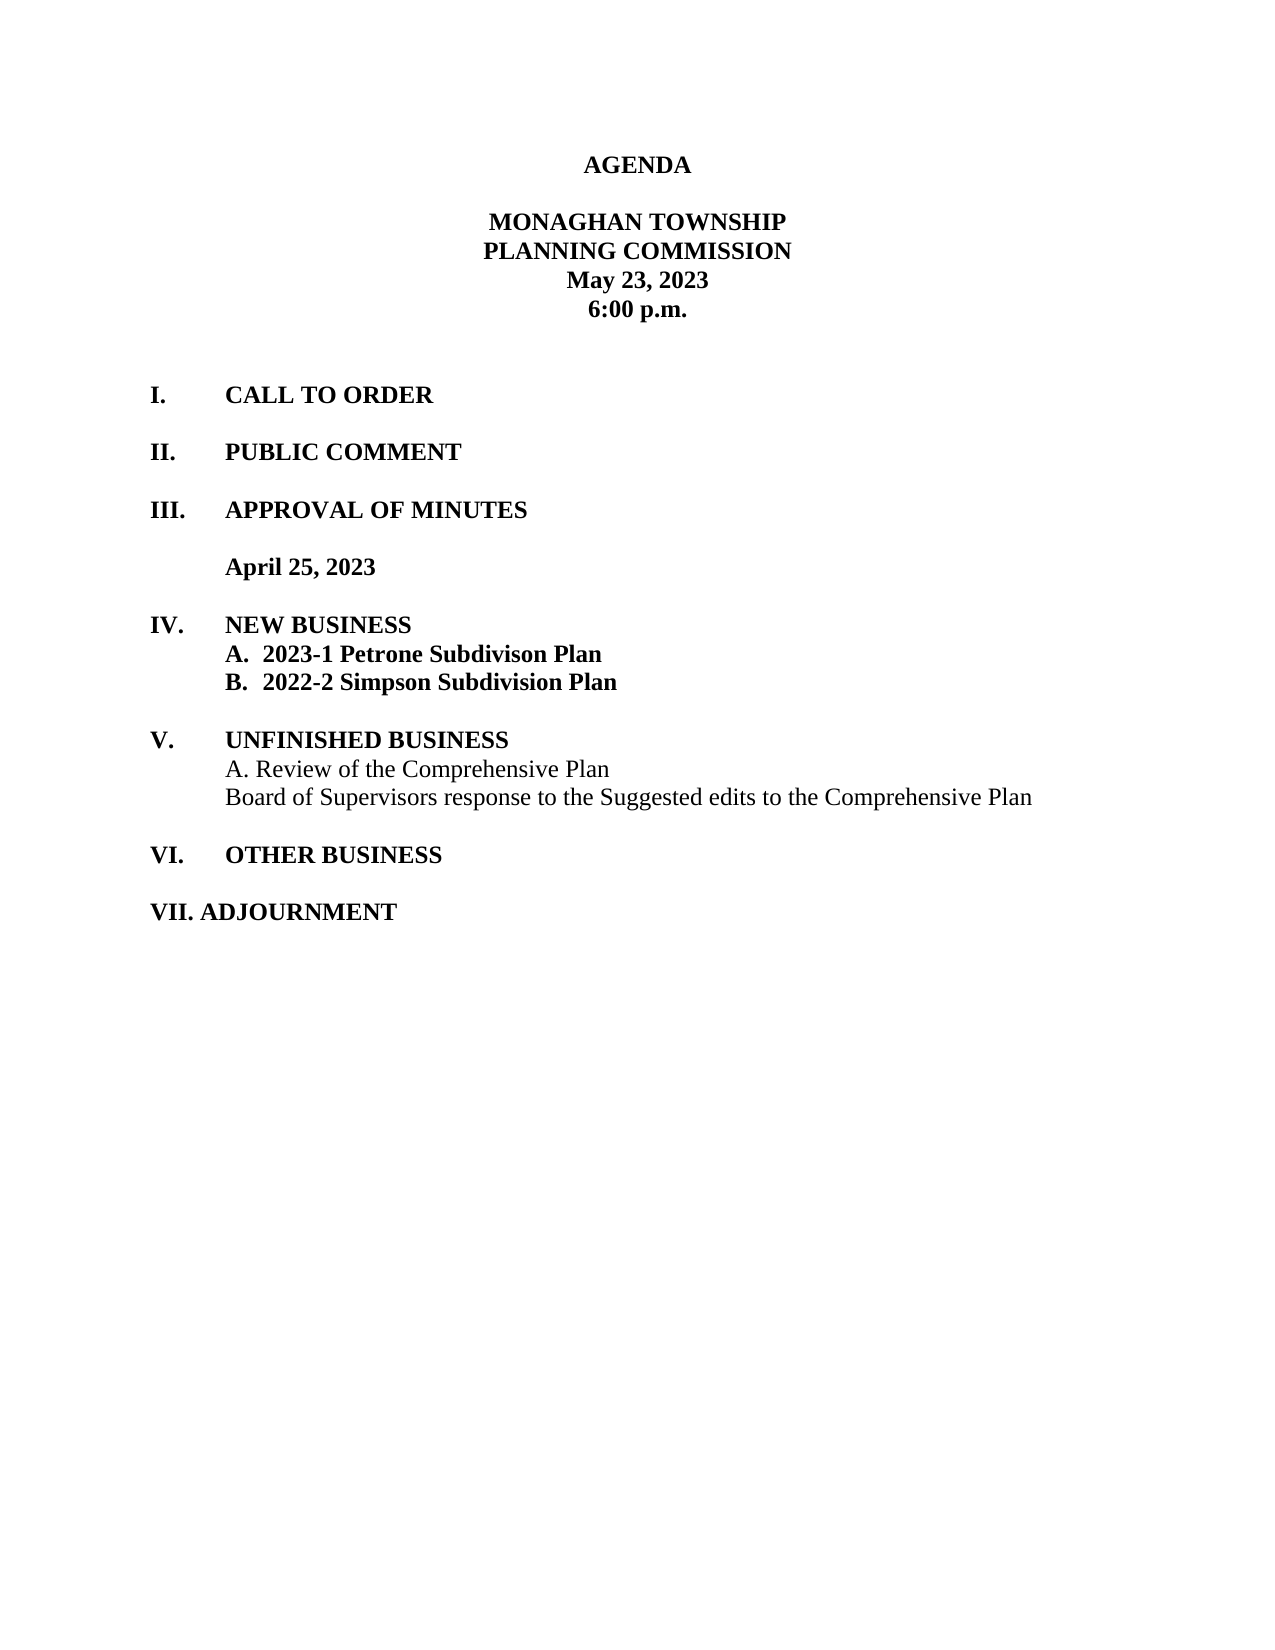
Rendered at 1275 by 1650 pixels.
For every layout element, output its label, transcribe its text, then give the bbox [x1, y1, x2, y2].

text Board of Supervisors response to the Suggested edits to the Comprehensive Plan [150, 782, 1125, 811]
text II. PUBLIC COMMENT [150, 437, 1125, 466]
text VII. ADJOURNMENT [150, 897, 1125, 926]
text April 25, 2023 [225, 552, 1125, 581]
list 2022-2 Simpson Subdivision Plan [225, 667, 1125, 696]
text 6:00 p.m. [150, 294, 1125, 322]
text I. CALL TO ORDER [150, 380, 1125, 409]
text AGENDA [150, 150, 1125, 179]
text IV. NEW BUSINESS [150, 610, 1125, 639]
text III. APPROVAL OF MINUTES [150, 495, 1125, 524]
text V. UNFINISHED BUSINESS [150, 725, 1125, 754]
text A. Review of the Comprehensive Plan [150, 754, 1125, 782]
text VI. OTHER BUSINESS [150, 840, 1125, 897]
text PLANNING COMMISSION [150, 236, 1125, 265]
text May 23, 2023 [150, 265, 1125, 294]
list 2023-1 Petrone Subdivison Plan [225, 639, 1125, 667]
text MONAGHAN TOWNSHIP [150, 179, 1125, 236]
